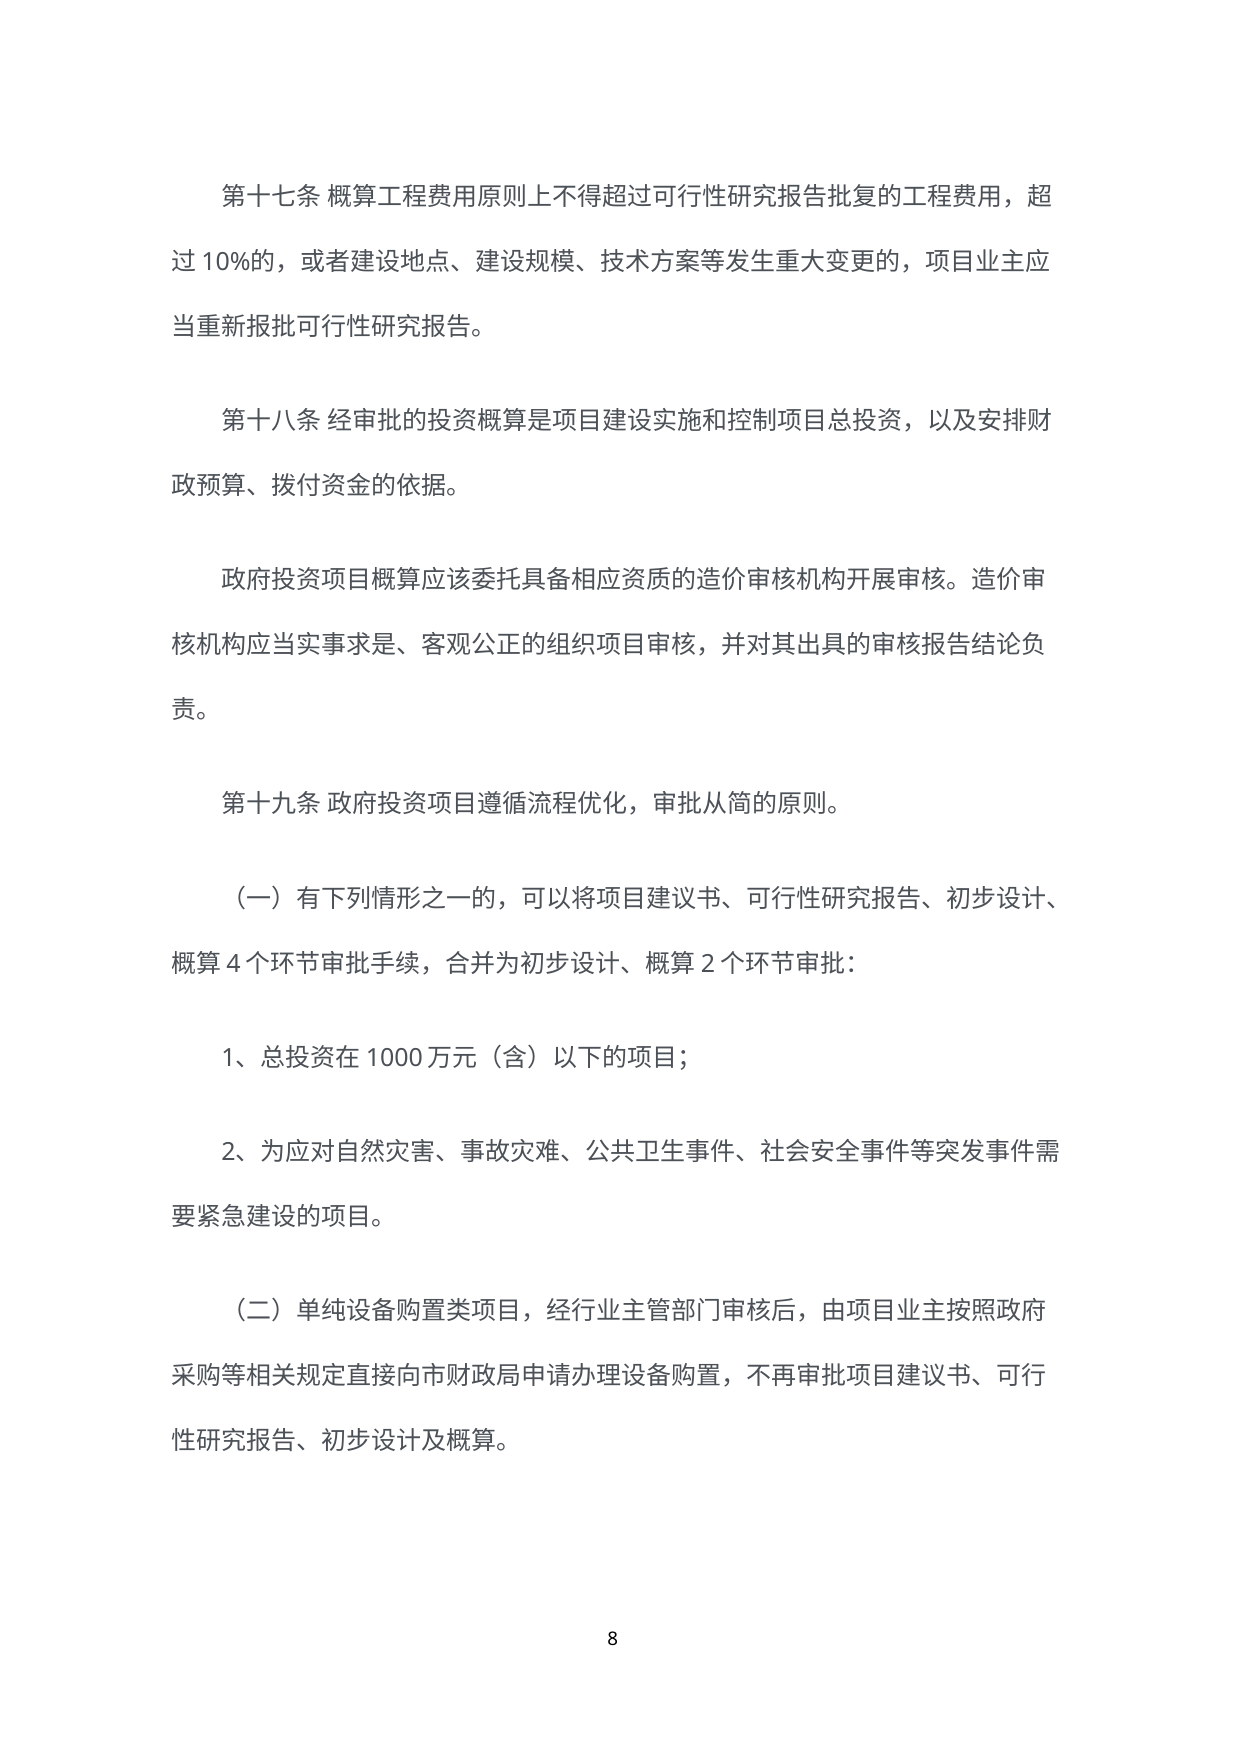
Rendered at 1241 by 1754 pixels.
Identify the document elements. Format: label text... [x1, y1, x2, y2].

text 政府投资项目概算应该委托具备相应资质的造价审核机构开展审核。造价审核机构应当实事求是、客观公正的组织项目审核，并对其出具的审核报告结论负责。 [171, 545, 1069, 740]
text 第十九条 政府投资项目遵循流程优化，审批从简的原则。 [171, 769, 1069, 834]
text 第十七条 概算工程费用原则上不得超过可行性研究报告批复的工程费用，超过10%的，或者建设地点、建设规模、技术方案等发生重大变更的，项目业主应当重新报批可行性研究报告。 [171, 162, 1069, 357]
text （二）单纯设备购置类项目，经行业主管部门审核后，由项目业主按照政府采购等相关规定直接向市财政局申请办理设备购置，不再审批项目建议书、可行性研究报告、初步设计及概算。 [171, 1276, 1069, 1471]
text （一）有下列情形之一的，可以将项目建议书、可行性研究报告、初步设计、概算4个环节审批手续，合并为初步设计、概算2个环节审批： [171, 864, 1069, 994]
text 2、为应对自然灾害、事故灾难、公共卫生事件、社会安全事件等突发事件需要紧急建设的项目。 [171, 1117, 1069, 1247]
text 1、总投资在1000万元（含）以下的项目； [171, 1023, 1069, 1088]
text 第十八条 经审批的投资概算是项目建设实施和控制项目总投资，以及安排财政预算、拨付资金的依据。 [171, 386, 1069, 516]
